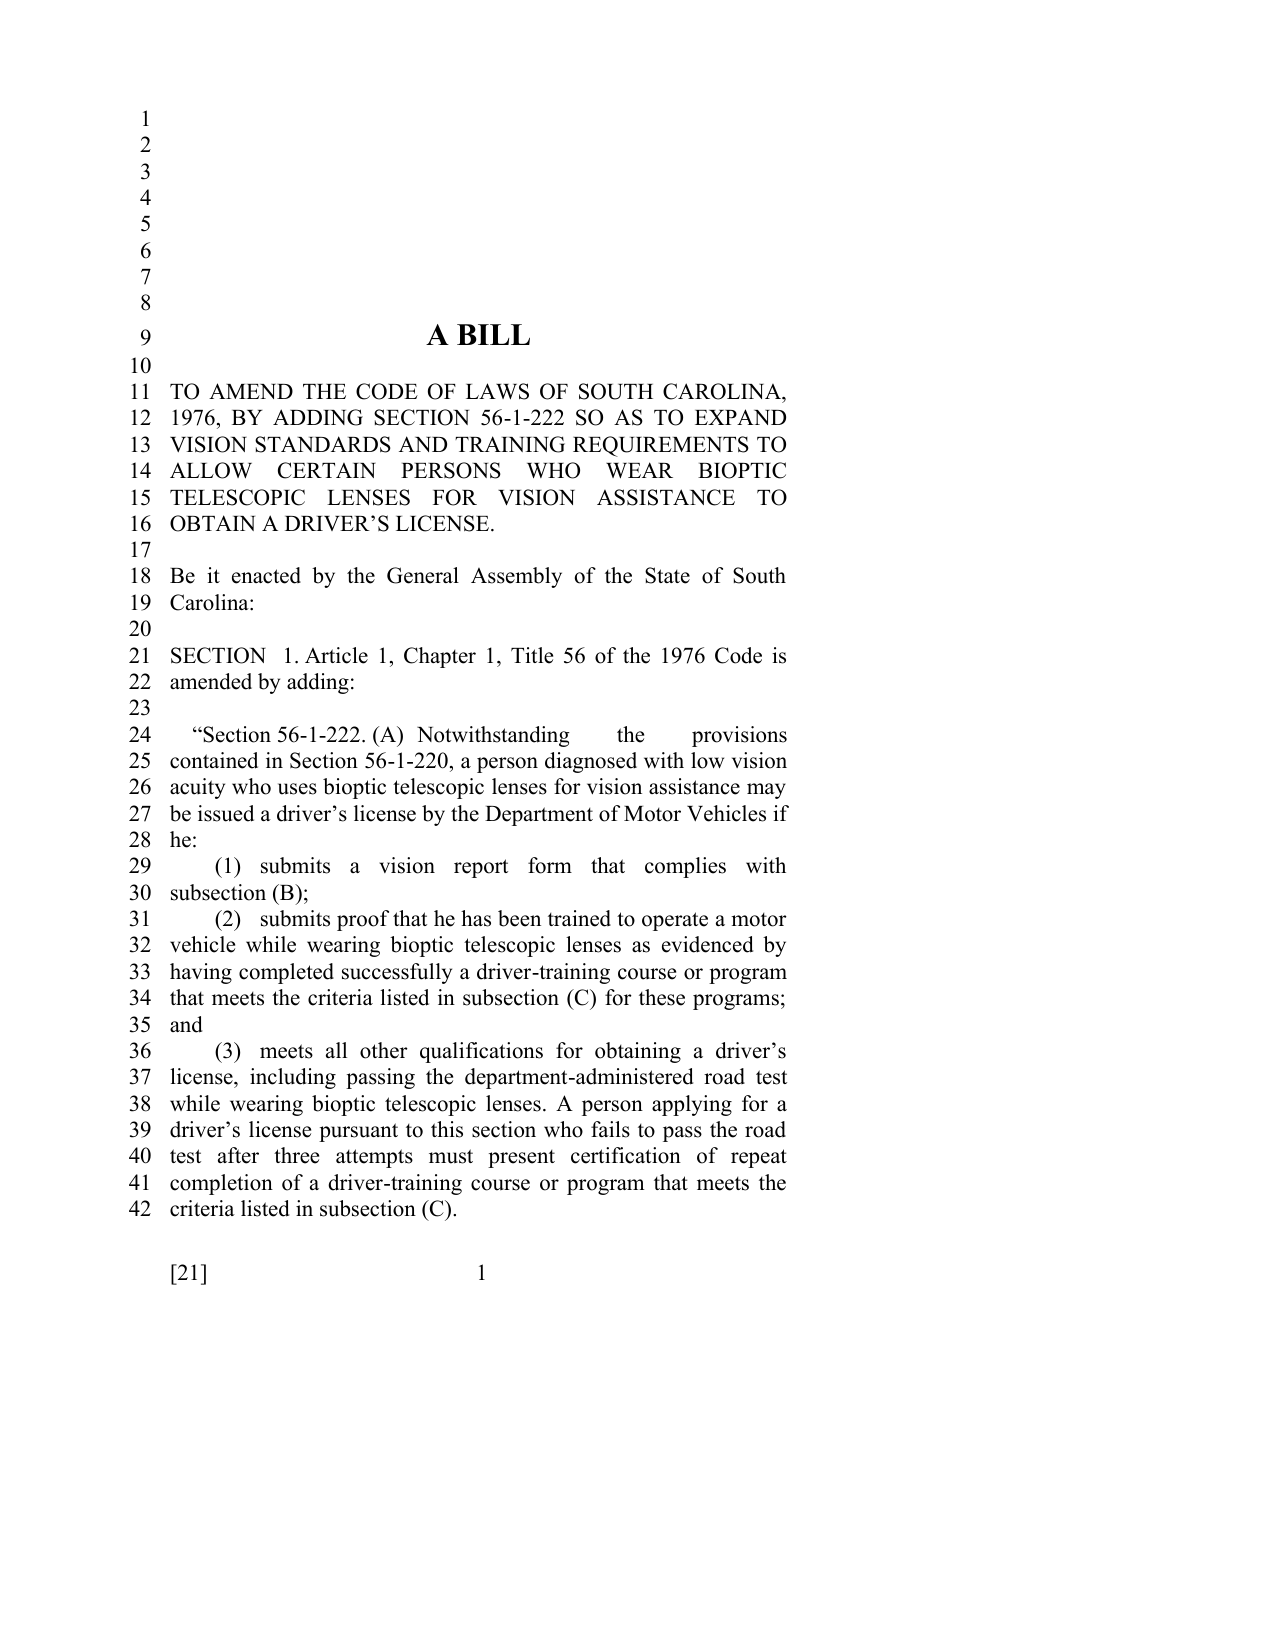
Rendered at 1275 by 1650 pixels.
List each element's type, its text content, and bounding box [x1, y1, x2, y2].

text (2) submits proof that he has been trained to operate a motor vehicle while wearing bioptic telescopic lenses as evidenced by having completed successfully a driver-training course or program that meets the criteria listed in subsection (C) for these programs; and [169, 905, 787, 1037]
text A BILL [169, 316, 787, 352]
text (3) meets all other qualifications for obtaining a driver’s license, including passing the department-administered road test while wearing bioptic telescopic lenses. A person applying for a driver’s license pursuant to this section who fails to pass the road test after three attempts must present certification of repeat completion of a driver-training course or program that meets the criteria listed in subsection (C). [169, 1037, 787, 1221]
text SECTION 1. Article 1, Chapter 1, Title 56 of the 1976 Code is amended by adding: [169, 642, 787, 694]
text “Section 56-1-222. (A) Notwithstanding the provisions contained in Section 56-1-220, a person diagnosed with low vision acuity who uses bioptic telescopic lenses for vision assistance may be issued a driver’s license by the Department of Motor Vehicles if he: [169, 721, 787, 852]
text (1) submits a vision report form that complies with subsection (B); [169, 852, 787, 905]
text TO AMEND THE CODE OF LAWS OF SOUTH CAROLINA, 1976, BY ADDING SECTION 56-1-222 SO AS TO EXPAND VISION STANDARDS AND TRAINING REQUIREMENTS TO ALLOW CERTAIN PERSONS WHO WEAR BIOPTIC TELESCOPIC LENSES FOR VISION ASSISTANCE TO OBTAIN A DRIVER’S LICENSE. [169, 378, 787, 536]
text Be it enacted by the General Assembly of the State of South Carolina: [169, 563, 787, 615]
